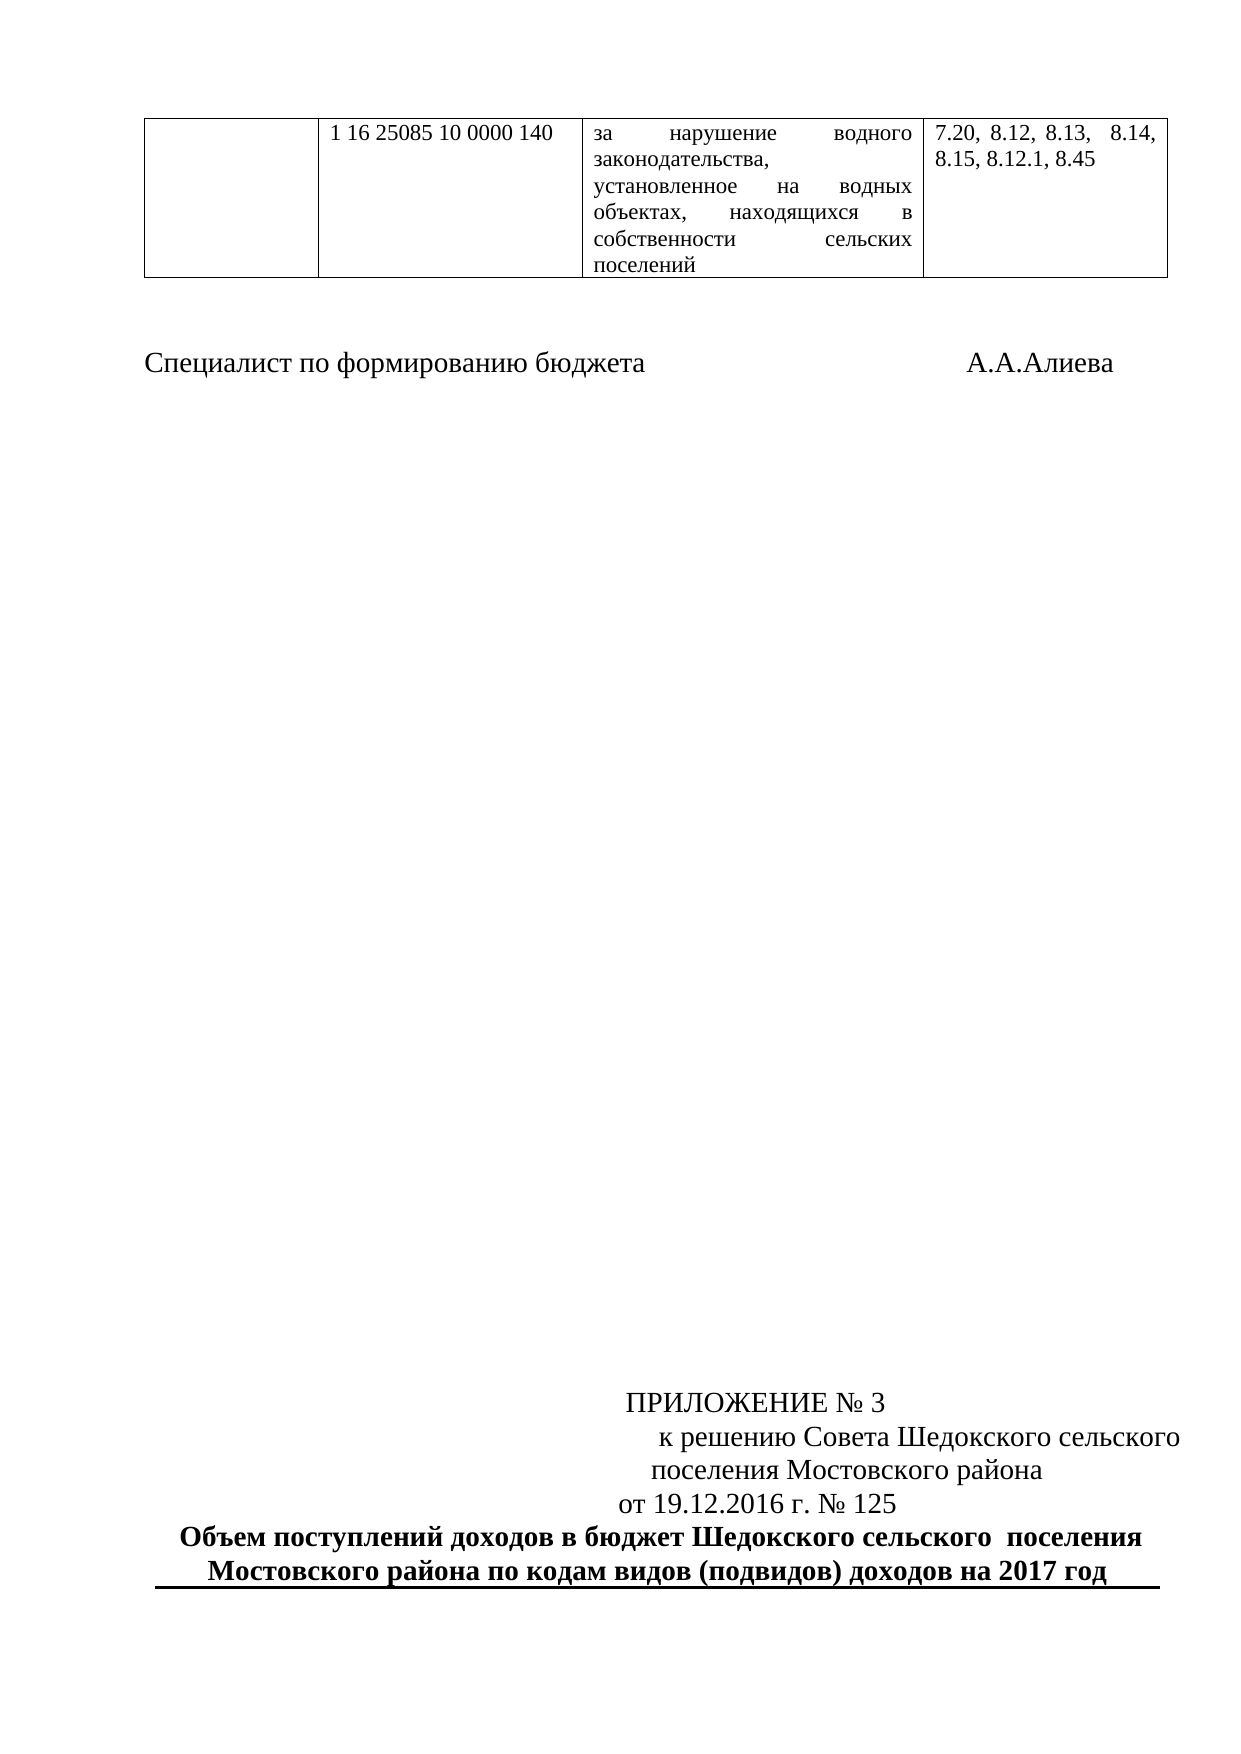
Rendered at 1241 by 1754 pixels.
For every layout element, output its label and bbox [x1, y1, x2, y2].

table_header [133, 118, 1196, 1588]
